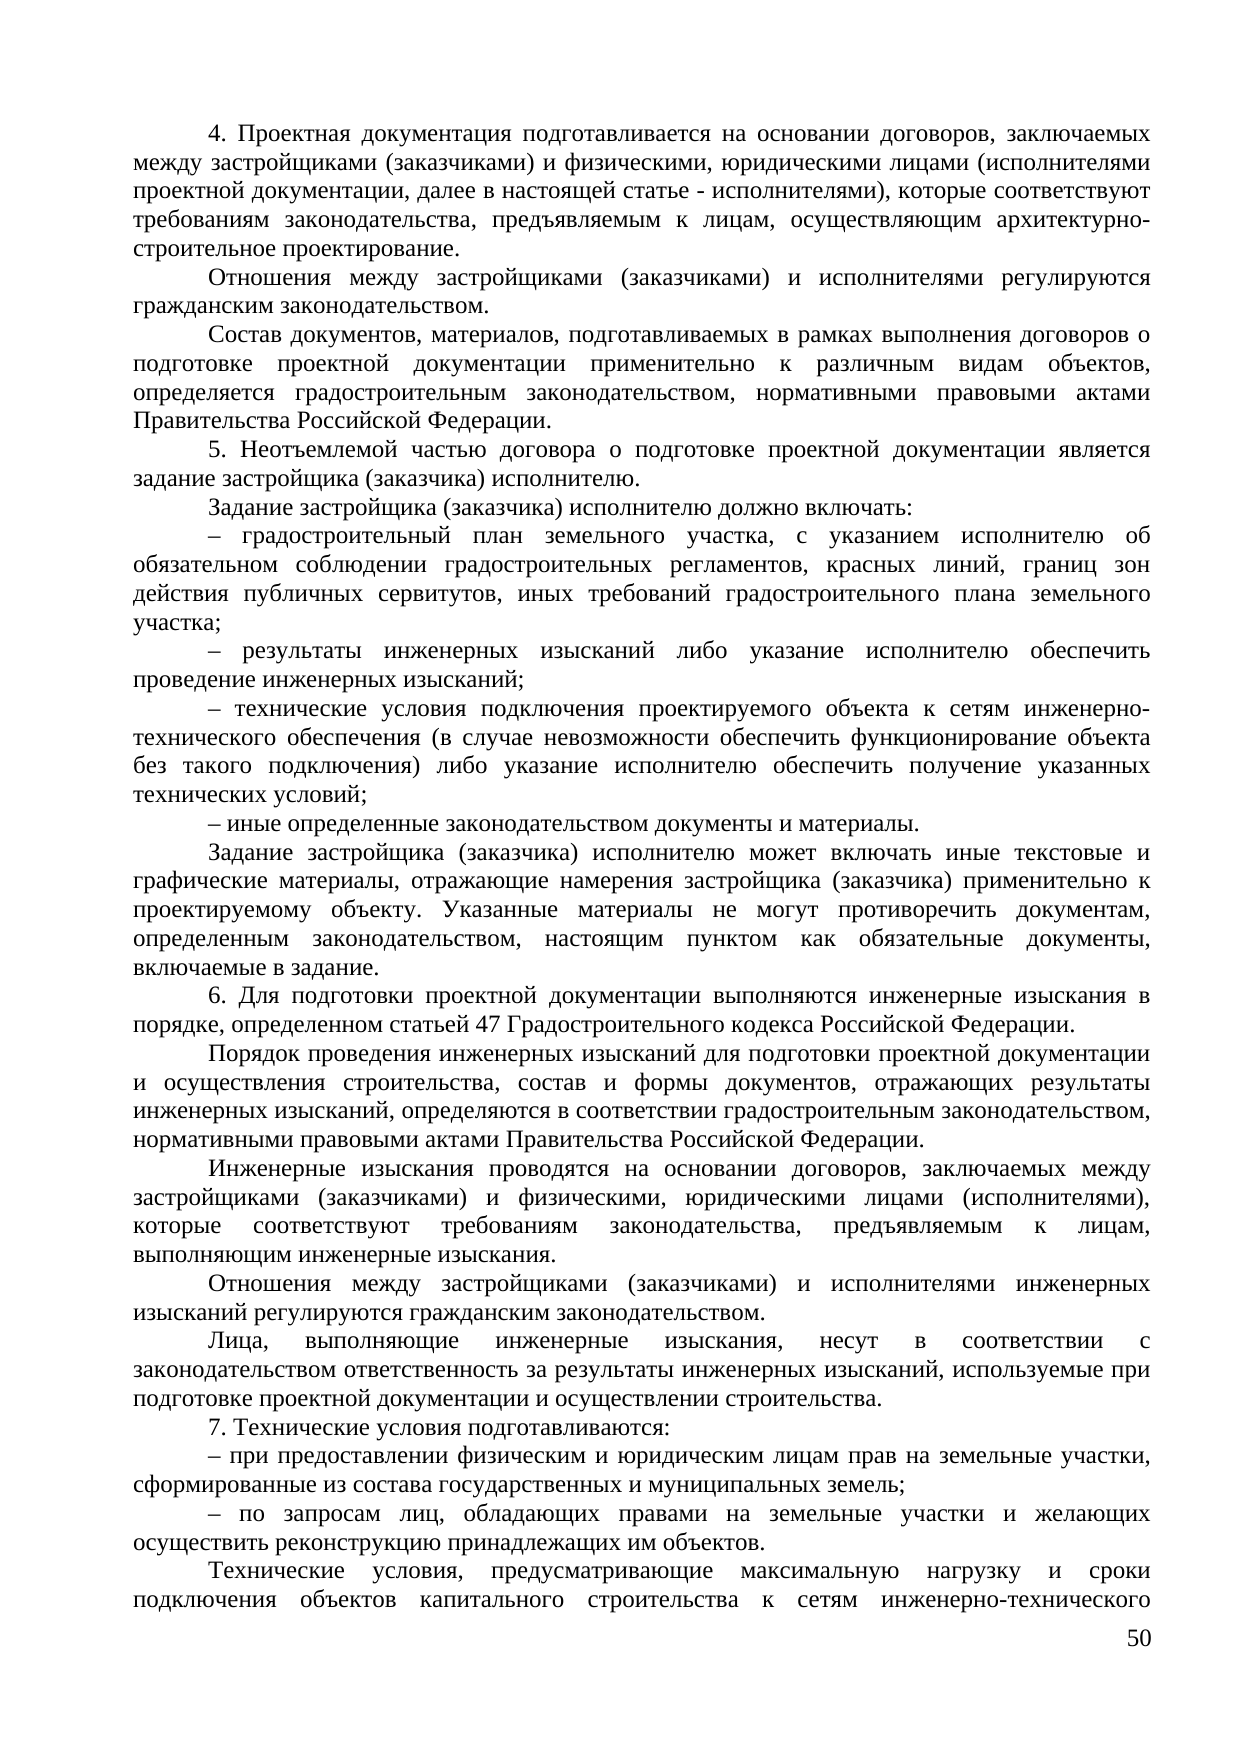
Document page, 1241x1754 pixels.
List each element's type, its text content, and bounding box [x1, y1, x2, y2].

text 5. Неотъемлемой частью договора о подготовке проектной документации является задание застройщика (заказчика) исполнителю. [133, 434, 1152, 492]
text – при предоставлении физическим и юридическим лицам прав на земельные участки, сформированные из состава государственных и муниципальных земель; [133, 1441, 1152, 1498]
text 4. Проектная документация подготавливается на основании договоров, заключаемых между застройщиками (заказчиками) и физическими, юридическими лицами (исполнителями проектной документации, далее в настоящей статье - исполнителями), которые соответствуют требованиям законодательства, предъявляемым к лицам, осуществляющим архитектурно-строительное проектирование. [133, 118, 1152, 262]
text – технические условия подключения проектируемого объекта к сетям инженерно-технического обеспечения (в случае невозможности обеспечить функционирование объекта без такого подключения) либо указание исполнителю обеспечить получение указанных технических условий; [133, 693, 1152, 808]
text – результаты инженерных изысканий либо указание исполнителю обеспечить проведение инженерных изысканий; [133, 636, 1152, 693]
text Задание застройщика (заказчика) исполнителю должно включать: [133, 492, 1152, 521]
text Лица, выполняющие инженерные изыскания, несут в соответствии с законодательством ответственность за результаты инженерных изысканий, используемые при подготовке проектной документации и осуществлении строительства. [133, 1326, 1152, 1412]
text – по запросам лиц, обладающих правами на земельные участки и желающих осуществить реконструкцию принадлежащих им объектов. [133, 1498, 1152, 1556]
text Состав документов, материалов, подготавливаемых в рамках выполнения договоров о подготовке проектной документации применительно к различным видам объектов, определяется градостроительным законодательством, нормативными правовыми актами Правительства Российской Федерации. [133, 319, 1152, 434]
text Отношения между застройщиками (заказчиками) и исполнителями регулируются гражданским законодательством. [133, 262, 1152, 319]
text 6. Для подготовки проектной документации выполняются инженерные изыскания в порядке, определенном статьей 47 Градостроительного кодекса Российской Федерации. [133, 981, 1152, 1038]
text – градостроительный план земельного участка, с указанием исполнителю об обязательном соблюдении градостроительных регламентов, красных линий, границ зон действия публичных сервитутов, иных требований градостроительного плана земельного участка; [133, 521, 1152, 636]
text Порядок проведения инженерных изысканий для подготовки проектной документации и осуществления строительства, состав и формы документов, отражающих результаты инженерных изысканий, определяются в соответствии градостроительным законодательством, нормативными правовыми актами Правительства Российской Федерации. [133, 1038, 1152, 1153]
text Задание застройщика (заказчика) исполнителю может включать иные текстовые и графические материалы, отражающие намерения застройщика (заказчика) применительно к проектируемому объекту. Указанные материалы не могут противоречить документам, определенным законодательством, настоящим пунктом как обязательные документы, включаемые в задание. [133, 837, 1152, 981]
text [133, 1556, 1152, 1613]
text Отношения между застройщиками (заказчиками) и исполнителями инженерных изысканий регулируются гражданским законодательством. [133, 1268, 1152, 1326]
text – иные определенные законодательством документы и материалы. [133, 808, 1152, 837]
text Инженерные изыскания проводятся на основании договоров, заключаемых между застройщиками (заказчиками) и физическими, юридическими лицами (исполнителями), которые соответствуют требованиям законодательства, предъявляемым к лицам, выполняющим инженерные изыскания. [133, 1153, 1152, 1268]
text 7. Технические условия подготавливаются: [133, 1412, 1152, 1441]
